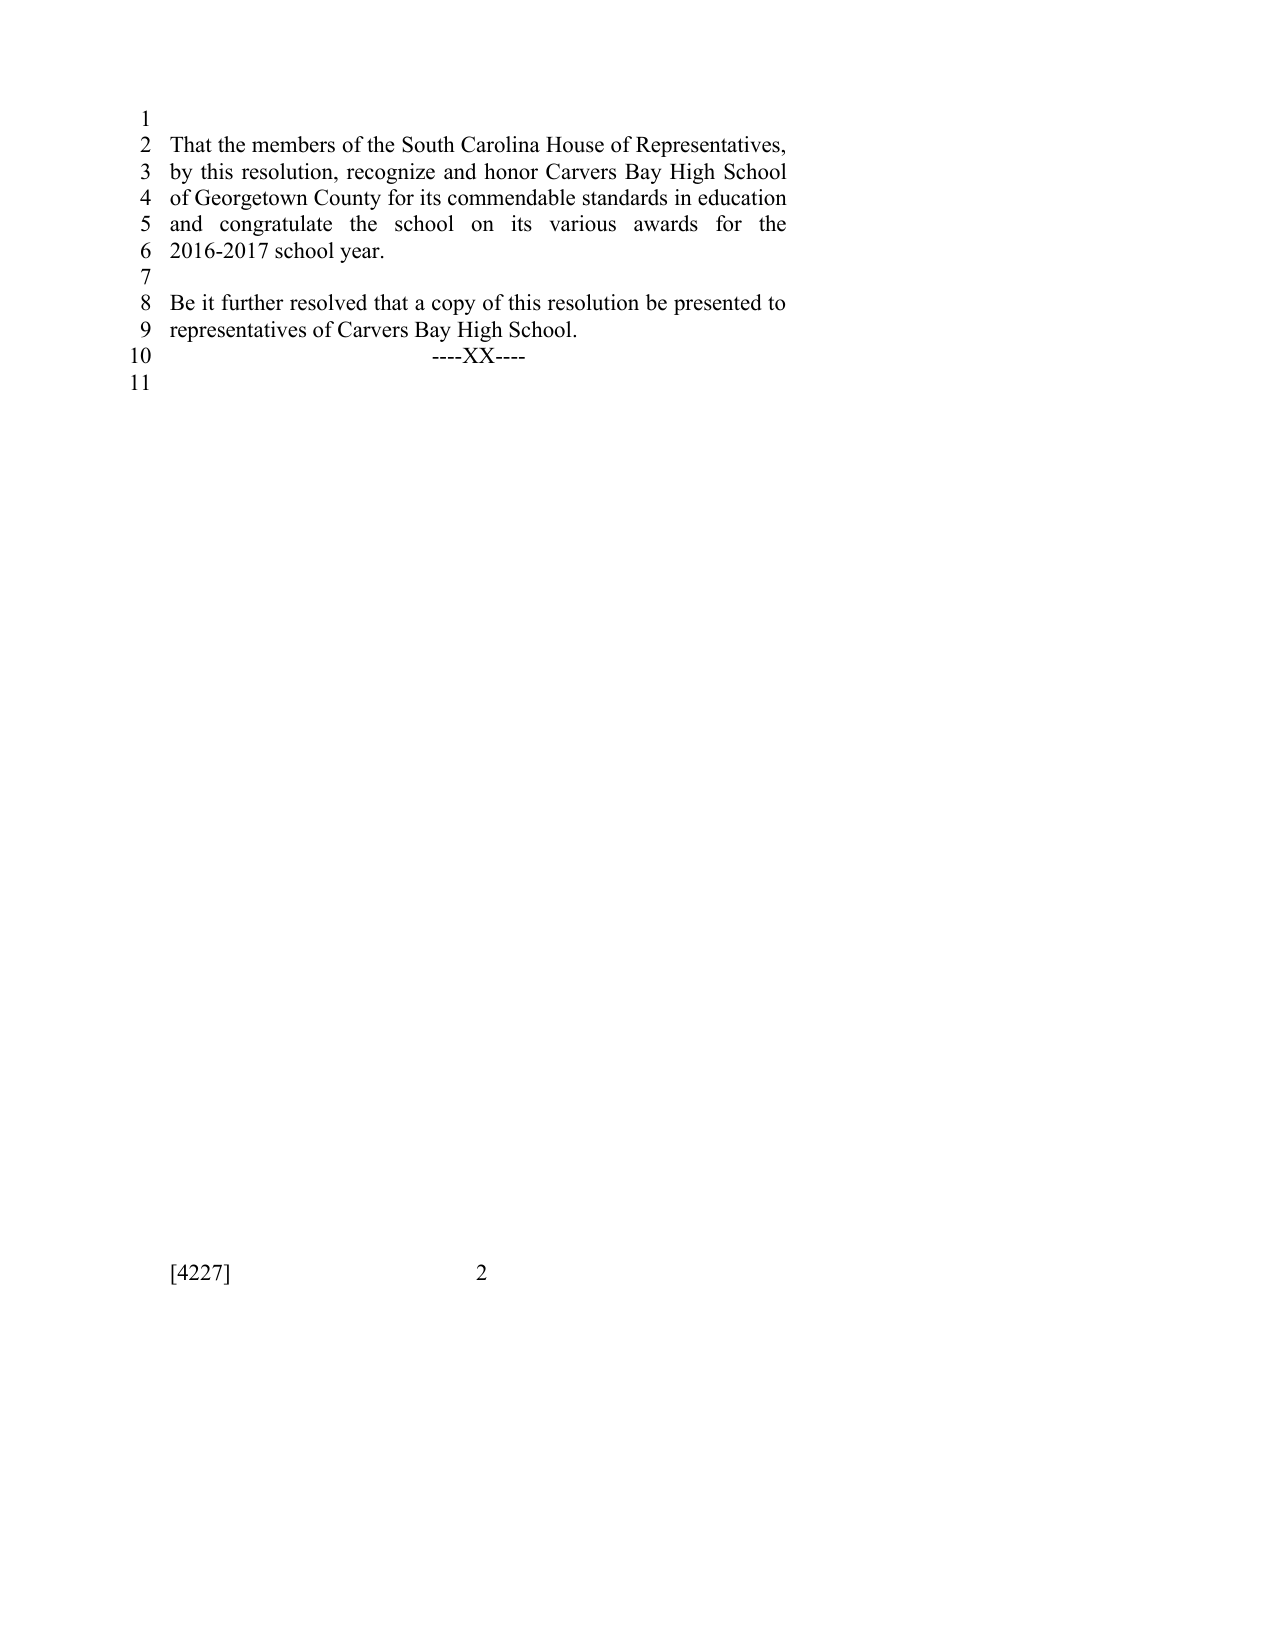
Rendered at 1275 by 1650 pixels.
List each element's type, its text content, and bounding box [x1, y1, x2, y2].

text ----XX---- [169, 342, 787, 368]
text Be it further resolved that a copy of this resolution be presented to representatives of Carvers Bay High School. [169, 289, 787, 342]
text That the members of the South Carolina House of Representatives, by this resolution, recognize and honor Carvers Bay High School of Georgetown County for its commendable standards in education and congratulate the school on its various awards for the 2016-2017 school year. [169, 131, 787, 263]
